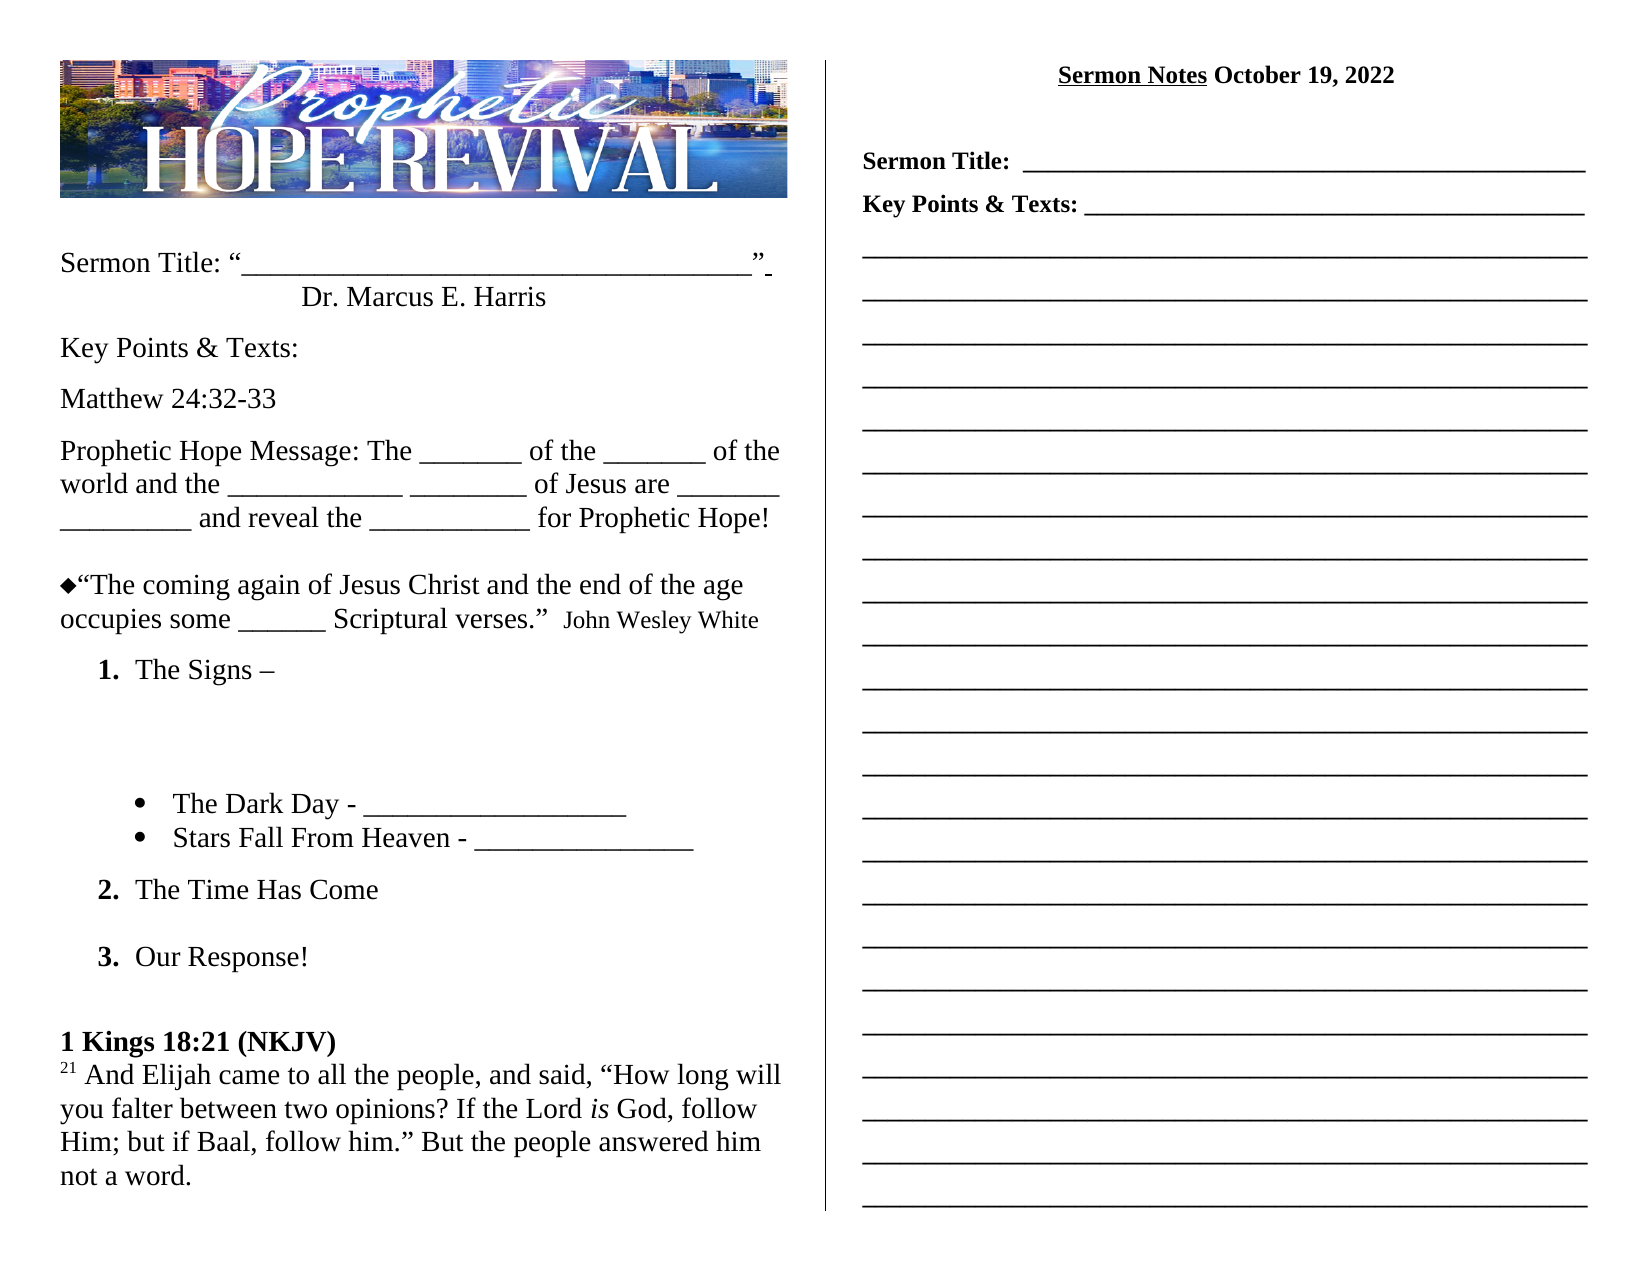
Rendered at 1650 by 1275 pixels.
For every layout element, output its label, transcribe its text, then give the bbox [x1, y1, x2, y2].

text Key Points & Texts: ________________________________________ ______________________________________________________________________________________________________________________________________________________________________________________________________________________________________________________________________________________________________________________________________________________________________________________________________________________________________________________________________________________________________________________________________________________________________________________________________________________________________________________________________________________________________________________________________________________________________________________________________________________________________________________________________________________________________________________________________________________________________________________________________________________________________________________________________________________________________________________________________________________________________________________________________________________________________________________________________________________________________________________________________________________________________________________ [862, 189, 1590, 1210]
text Sermon Title: “___________________________________” [60, 245, 787, 279]
text Sermon Title: _____________________________________________ [862, 146, 1590, 175]
text Dr. Marcus E. Harris [60, 279, 787, 312]
list Our Response! [97, 939, 787, 972]
text Sermon Notes October 19, 2022 [862, 60, 1590, 89]
list The Dark Day - __________________ [135, 787, 787, 820]
text 1 Kings 18:21 (NKJV) [60, 1024, 787, 1057]
text “The coming again of Jesus Christ and the end of the age occupies some ______ Scriptural verses.” John Wesley White [60, 567, 787, 634]
list The Time Has Come [97, 872, 787, 905]
picture [60, 60, 788, 198]
text 21 And Elijah came to all the people, and said, “How long will you falter between two opinions? If the Lord is God, follow Him; but if Baal, follow him.” But the people answered him not a word. [60, 1057, 787, 1192]
text Prophetic Hope Message: The _______ of the _______ of the world and the ____________ ________ of Jesus are _______ _________ and reveal the ___________ for Prophetic Hope! [60, 433, 787, 534]
list The Signs – [97, 652, 787, 686]
text Matthew 24:32-33 [60, 382, 787, 415]
text Key Points & Texts: [60, 330, 787, 364]
list Stars Fall From Heaven - _______________ [135, 820, 787, 854]
